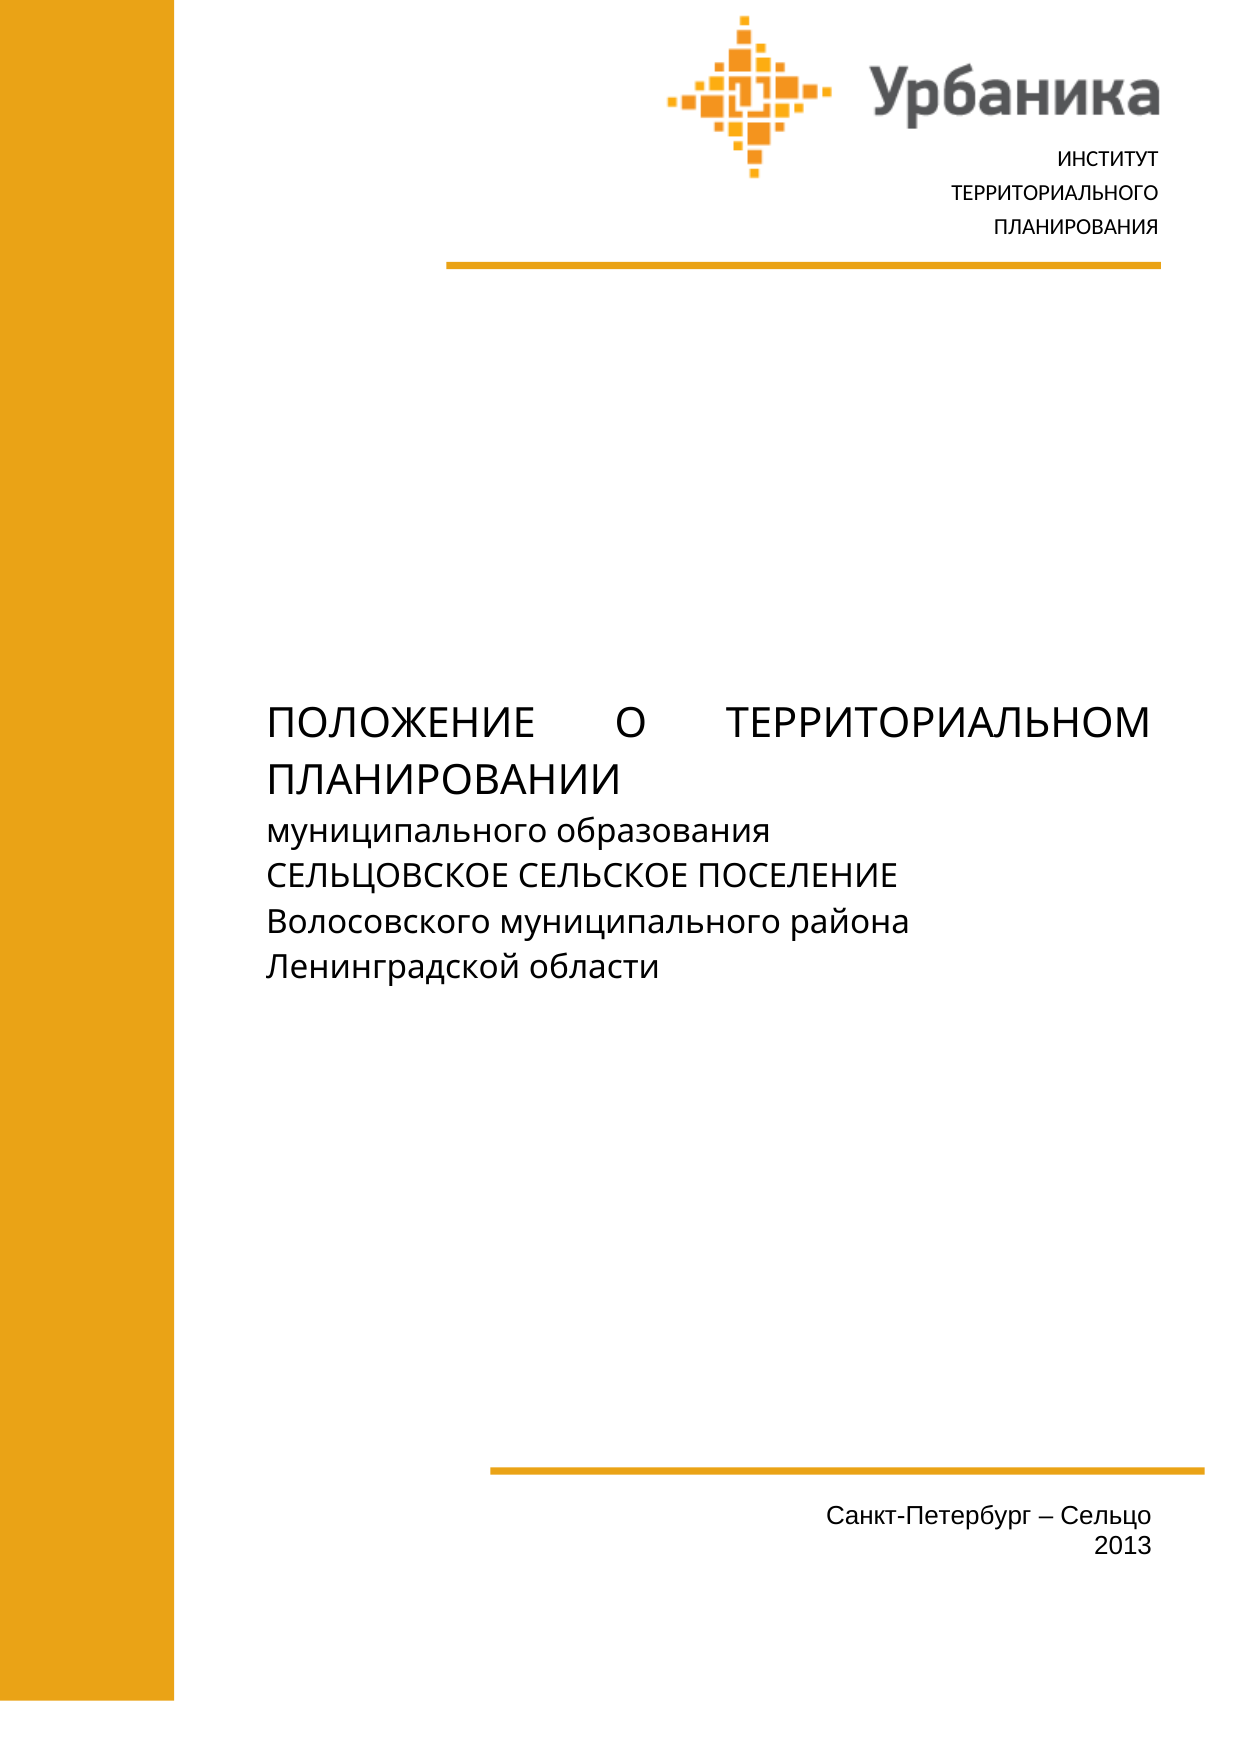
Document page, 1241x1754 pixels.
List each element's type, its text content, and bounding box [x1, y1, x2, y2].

text 2013 [177, 1530, 1152, 1560]
picture [659, 10, 1164, 183]
text Волосовского муниципального района [266, 898, 1152, 943]
text муниципального образования [266, 807, 1152, 852]
text ПОЛОЖЕНИЕ О ТЕРРИТОРИАЛЬНОМ ПЛАНИРОВАНИИ [266, 693, 1152, 807]
text Санкт-Петербург – Сельцо [177, 1500, 1152, 1530]
text Ленинградской области [266, 943, 1152, 988]
text СЕЛЬЦОВСКОЕ СЕЛЬСКОЕ ПОСЕЛЕНИЕ [266, 852, 1152, 898]
